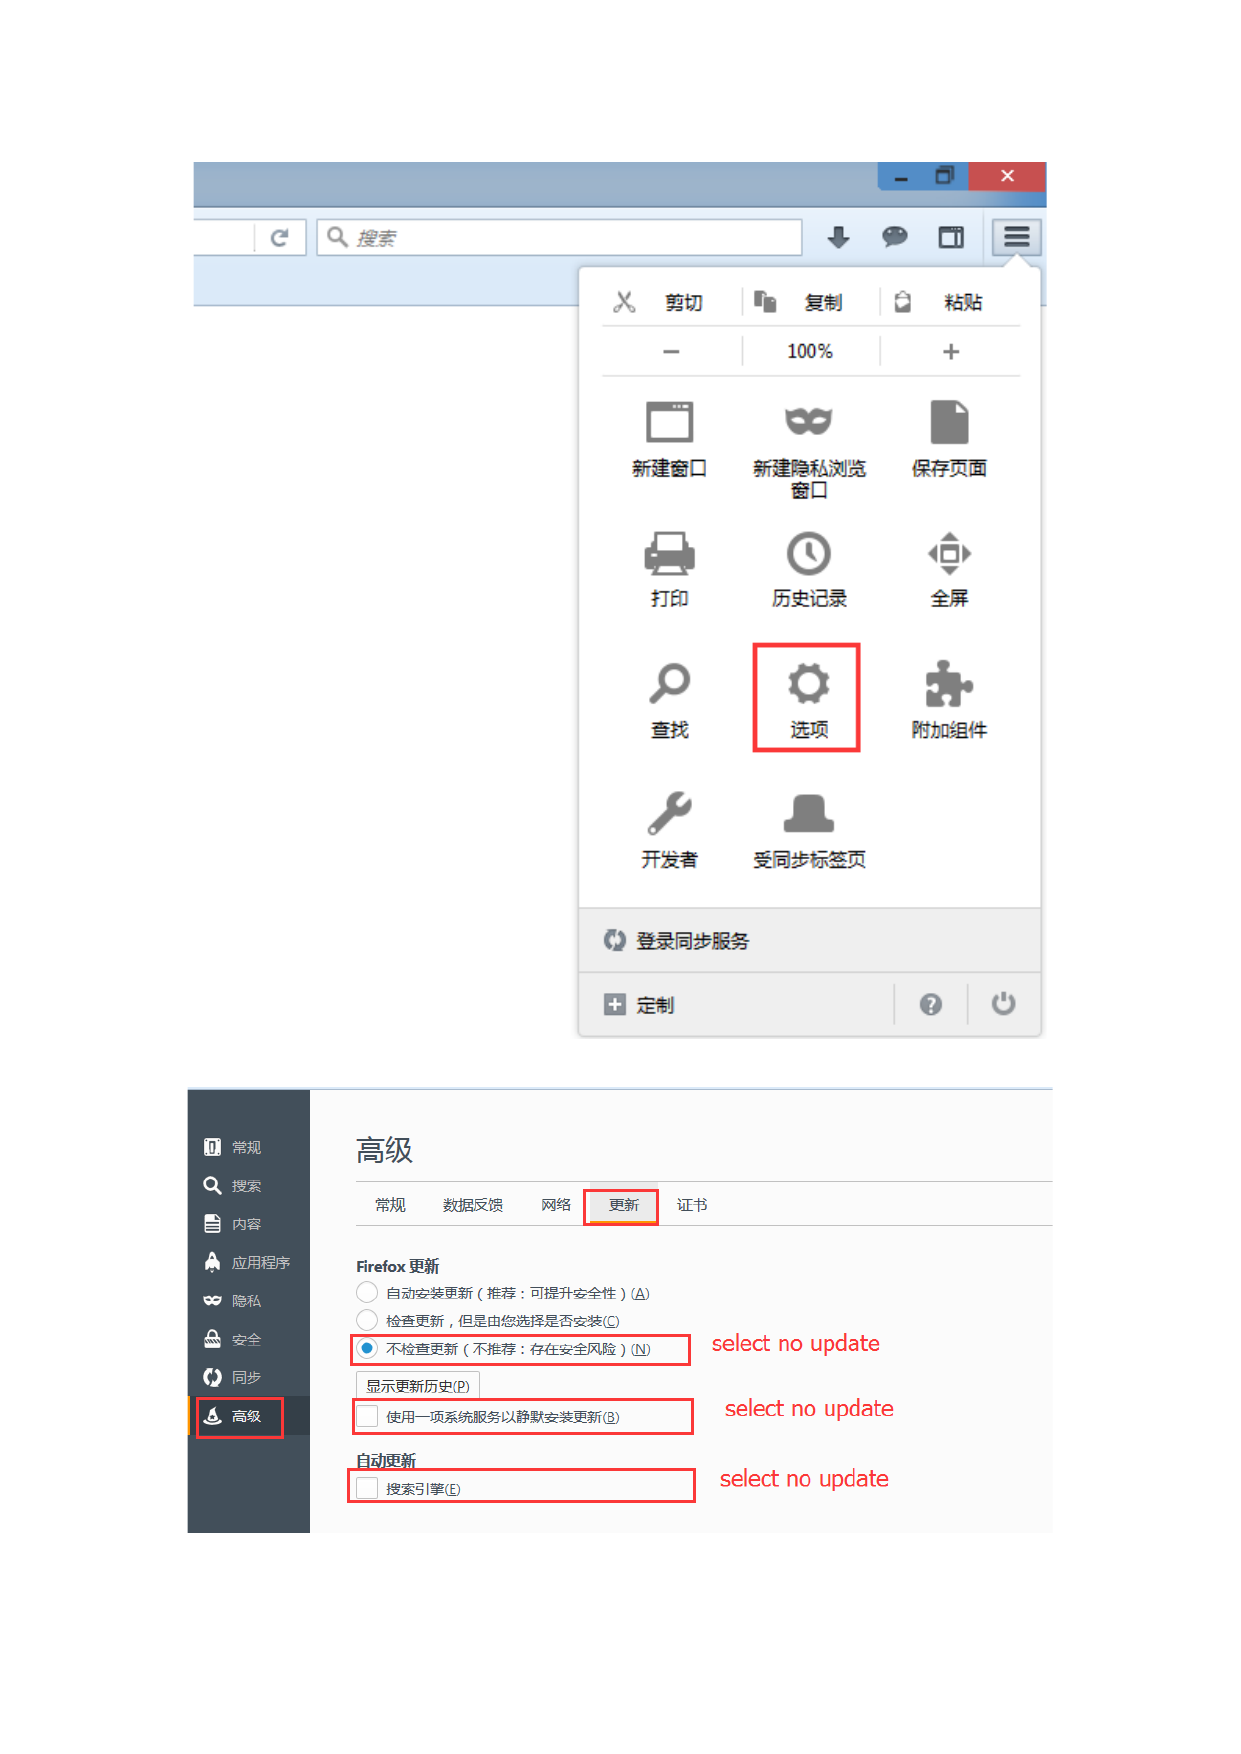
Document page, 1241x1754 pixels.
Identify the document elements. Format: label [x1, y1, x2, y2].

picture [187, 1087, 1053, 1533]
picture [193, 162, 1047, 1039]
